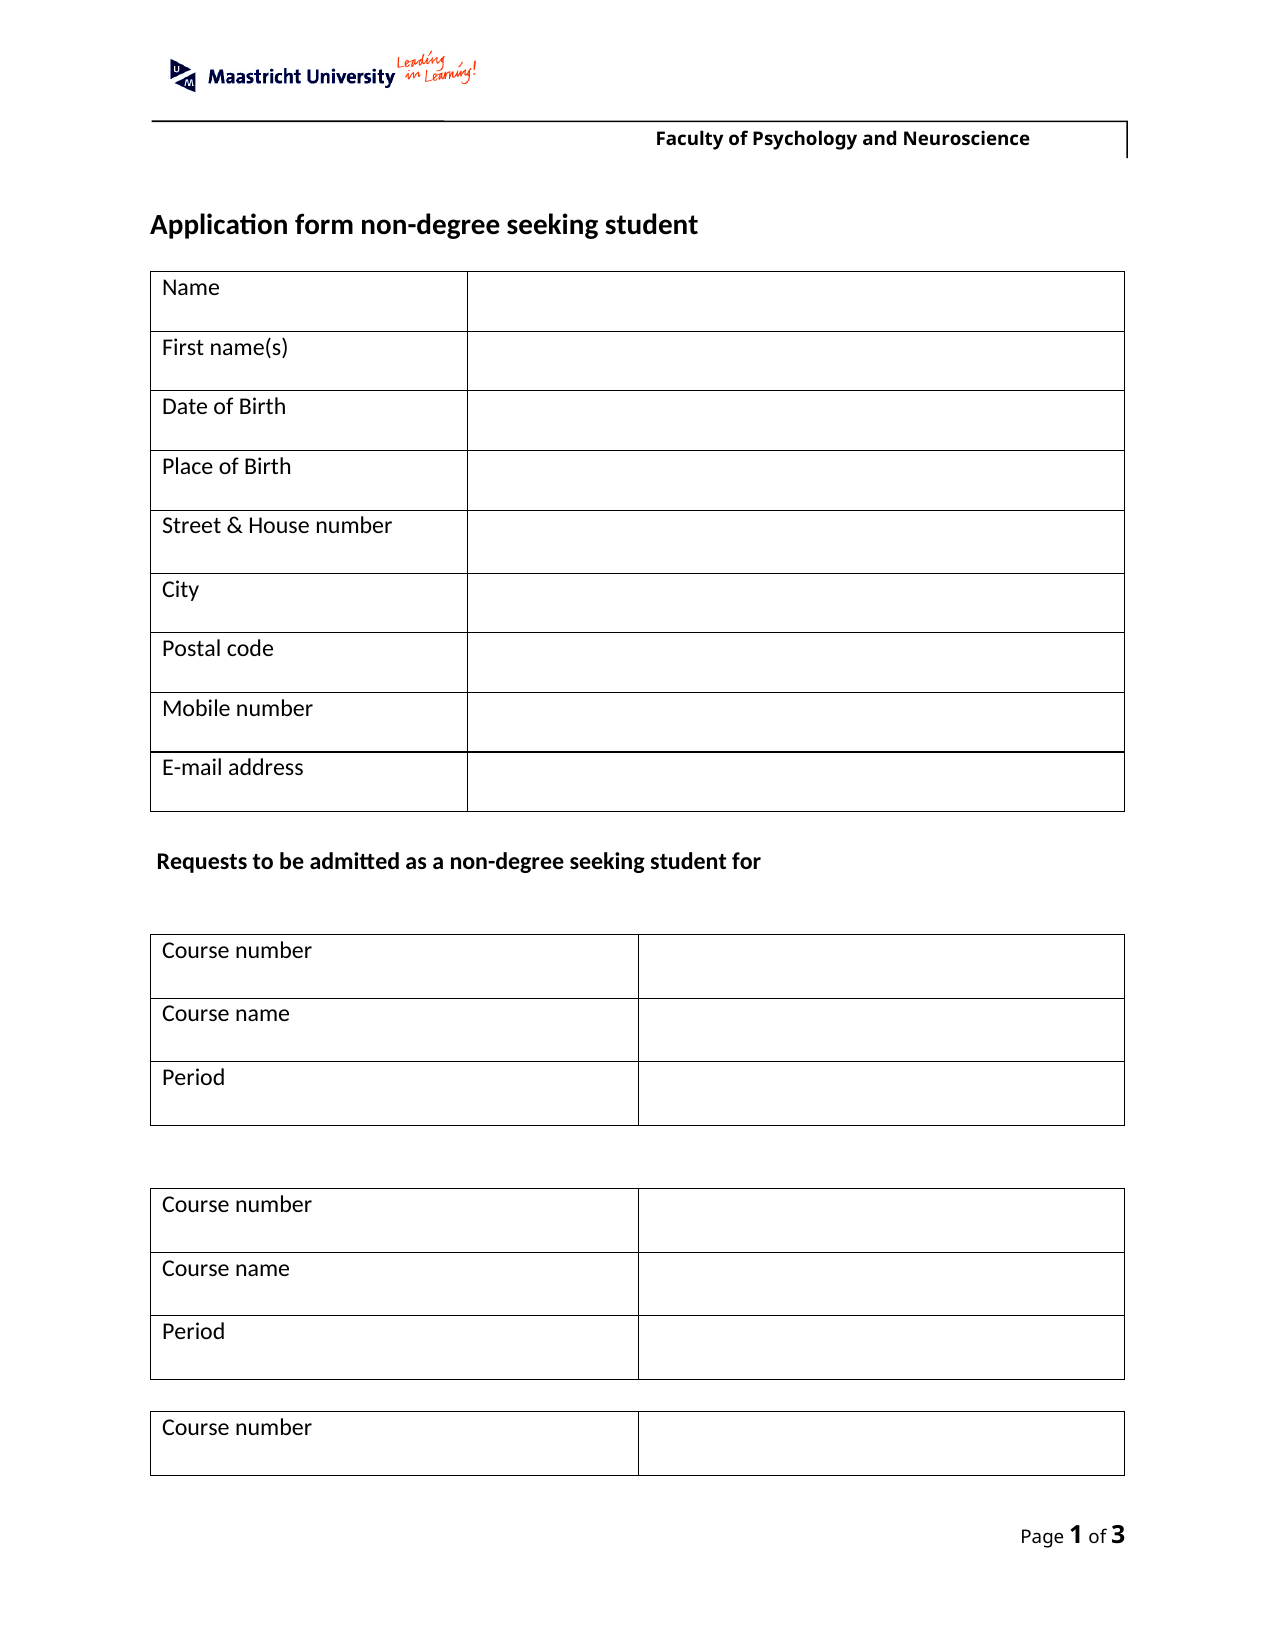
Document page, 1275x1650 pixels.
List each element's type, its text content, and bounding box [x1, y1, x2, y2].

table_cell Period [151, 1316, 638, 1379]
table_cell City [151, 574, 467, 632]
text Application form non-degree seeking student [150, 206, 1125, 242]
table_cell [468, 511, 1124, 573]
table_cell [468, 332, 1124, 390]
table_cell [468, 574, 1124, 632]
table_cell Date of Birth [151, 391, 467, 450]
table_header Course number [151, 1412, 638, 1474]
table_cell E-mail address [151, 753, 467, 811]
table_cell [639, 1062, 1124, 1124]
table_cell Period [151, 1062, 638, 1124]
table_cell [639, 999, 1124, 1061]
table_cell Mobile number [151, 693, 467, 751]
table_cell [468, 391, 1124, 450]
table_cell Course name [151, 999, 638, 1061]
table_header [468, 272, 1124, 331]
table_cell First name(s) [151, 332, 467, 390]
table_header Course number [151, 1189, 638, 1252]
table_cell Postal code [151, 633, 467, 692]
table_cell [468, 693, 1124, 751]
table_header Course number [151, 935, 638, 997]
table_cell [468, 753, 1124, 811]
table_cell [468, 451, 1124, 509]
picture [154, 42, 492, 109]
table_header Name [151, 272, 467, 331]
table_cell Street & House number [151, 511, 467, 573]
table_cell [639, 1316, 1124, 1379]
table_header [639, 1412, 1124, 1474]
text Requests to be admitted as a non-degree seeking student for [150, 846, 1125, 875]
table_header [639, 1189, 1124, 1252]
table_header [639, 935, 1124, 997]
table_cell Course name [151, 1253, 638, 1315]
table_cell [468, 633, 1124, 692]
table_cell [639, 1253, 1124, 1315]
table_cell Place of Birth [151, 451, 467, 509]
